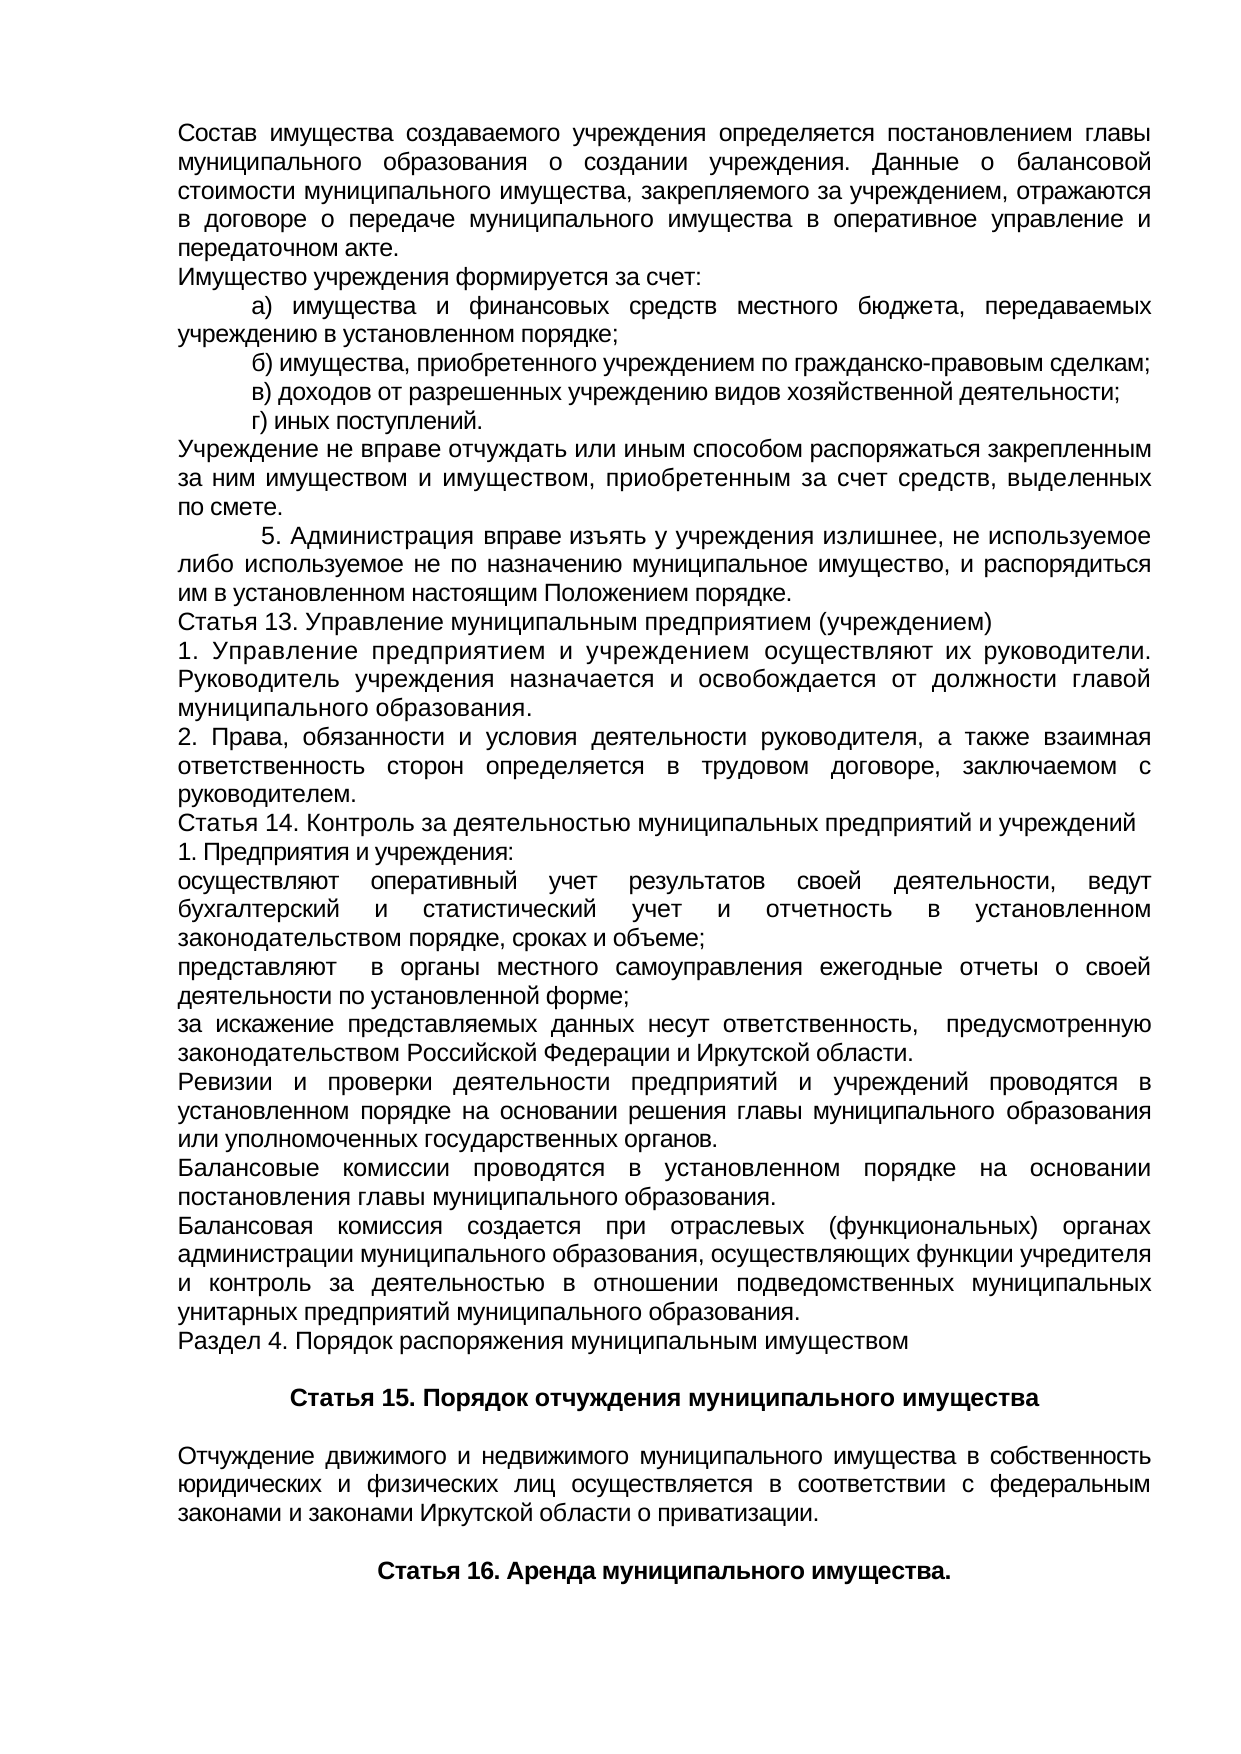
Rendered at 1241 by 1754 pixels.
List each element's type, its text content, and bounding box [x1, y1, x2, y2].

text б) имущества, приобретенного учреждением по гражданско-правовым сделкам; [177, 348, 1152, 377]
text 1. Управление предприятием и учреждением осуществляют их руководители. Руководитель учреждения назначается и освобождается от должности главой муниципального образования. [177, 636, 1152, 722]
text а) имущества и финансовых средств местного бюджета, передаваемых учреждению в установленном порядке; [177, 291, 1152, 348]
text 1. Предприятия и учреждения: [177, 837, 1152, 866]
text Учреждение не вправе отчуждать или иным способом распоряжаться закрепленным за ним имуществом и имуществом, приобретенным за счет средств, выделенных по смете. [177, 434, 1152, 521]
text 5. Администрация вправе изъять у учреждения излишнее, не используемое либо используемое не по назначению муниципальное имущество, и распорядиться им в установленном настоящим Положением порядке. [177, 521, 1152, 607]
text Ревизии и проверки деятельности предприятий и учреждений проводятся в установленном порядке на основании решения главы муниципального образования или уполномоченных государственных органов. [177, 1067, 1152, 1153]
text Статья 16. Аренда муниципального имущества. [177, 1556, 1152, 1584]
text Отчуждение движимого и недвижимого муниципального имущества в собственность юридических и физических лиц осуществляется в соответствии с федеральным законами и законами Иркутской области о приватизации. [177, 1441, 1152, 1527]
text Раздел 4. Порядок распоряжения муниципальным имуществом [177, 1326, 1152, 1354]
text осуществляют оперативный учет результатов своей деятельности, ведут бухгалтерский и статистический учет и отчетность в установленном законодательством порядке, сроках и объеме; [177, 866, 1152, 952]
text представляют в органы местного самоуправления ежегодные отчеты о своей деятельности по установленной форме; [177, 952, 1152, 1009]
text Статья 13. Управление муниципальным предприятием (учреждением) [177, 607, 1152, 636]
text за искажение представляемых данных несут ответственность, предусмотренную законодательством Российской Федерации и Иркутской области. [177, 1009, 1152, 1067]
text Балансовые комиссии проводятся в установленном порядке на основании постановления главы муниципального образования. [177, 1153, 1152, 1211]
text в) доходов от разрешенных учреждению видов хозяйственной деятельности; [177, 377, 1152, 406]
text Состав имущества создаваемого учреждения определяется постановлением главы муниципального образования о создании учреждения. Данные о балансовой стоимости муниципального имущества, закрепляемого за учреждением, отражаются в договоре о передаче муниципального имущества в оперативное управление и передаточном акте. [177, 118, 1152, 262]
text г) иных поступлений. [177, 406, 1152, 434]
text Статья 14. Контроль за деятельностью муниципальных предприятий и учреждений [177, 808, 1152, 837]
text Имущество учреждения формируется за счет: [177, 262, 1152, 291]
text Статья 15. Порядок отчуждения муниципального имущества [177, 1383, 1152, 1412]
text 2. Права, обязанности и условия деятельности руководителя, а также взаимная ответственность сторон определяется в трудовом договоре, заключаемом с руководителем. [177, 722, 1152, 808]
text Балансовая комиссия создается при отраслевых (функциональных) органах администрации муниципального образования, осуществляющих функции учредителя и контроль за деятельностью в отношении подведомственных муниципальных унитарных предприятий муниципального образования. [177, 1211, 1152, 1326]
